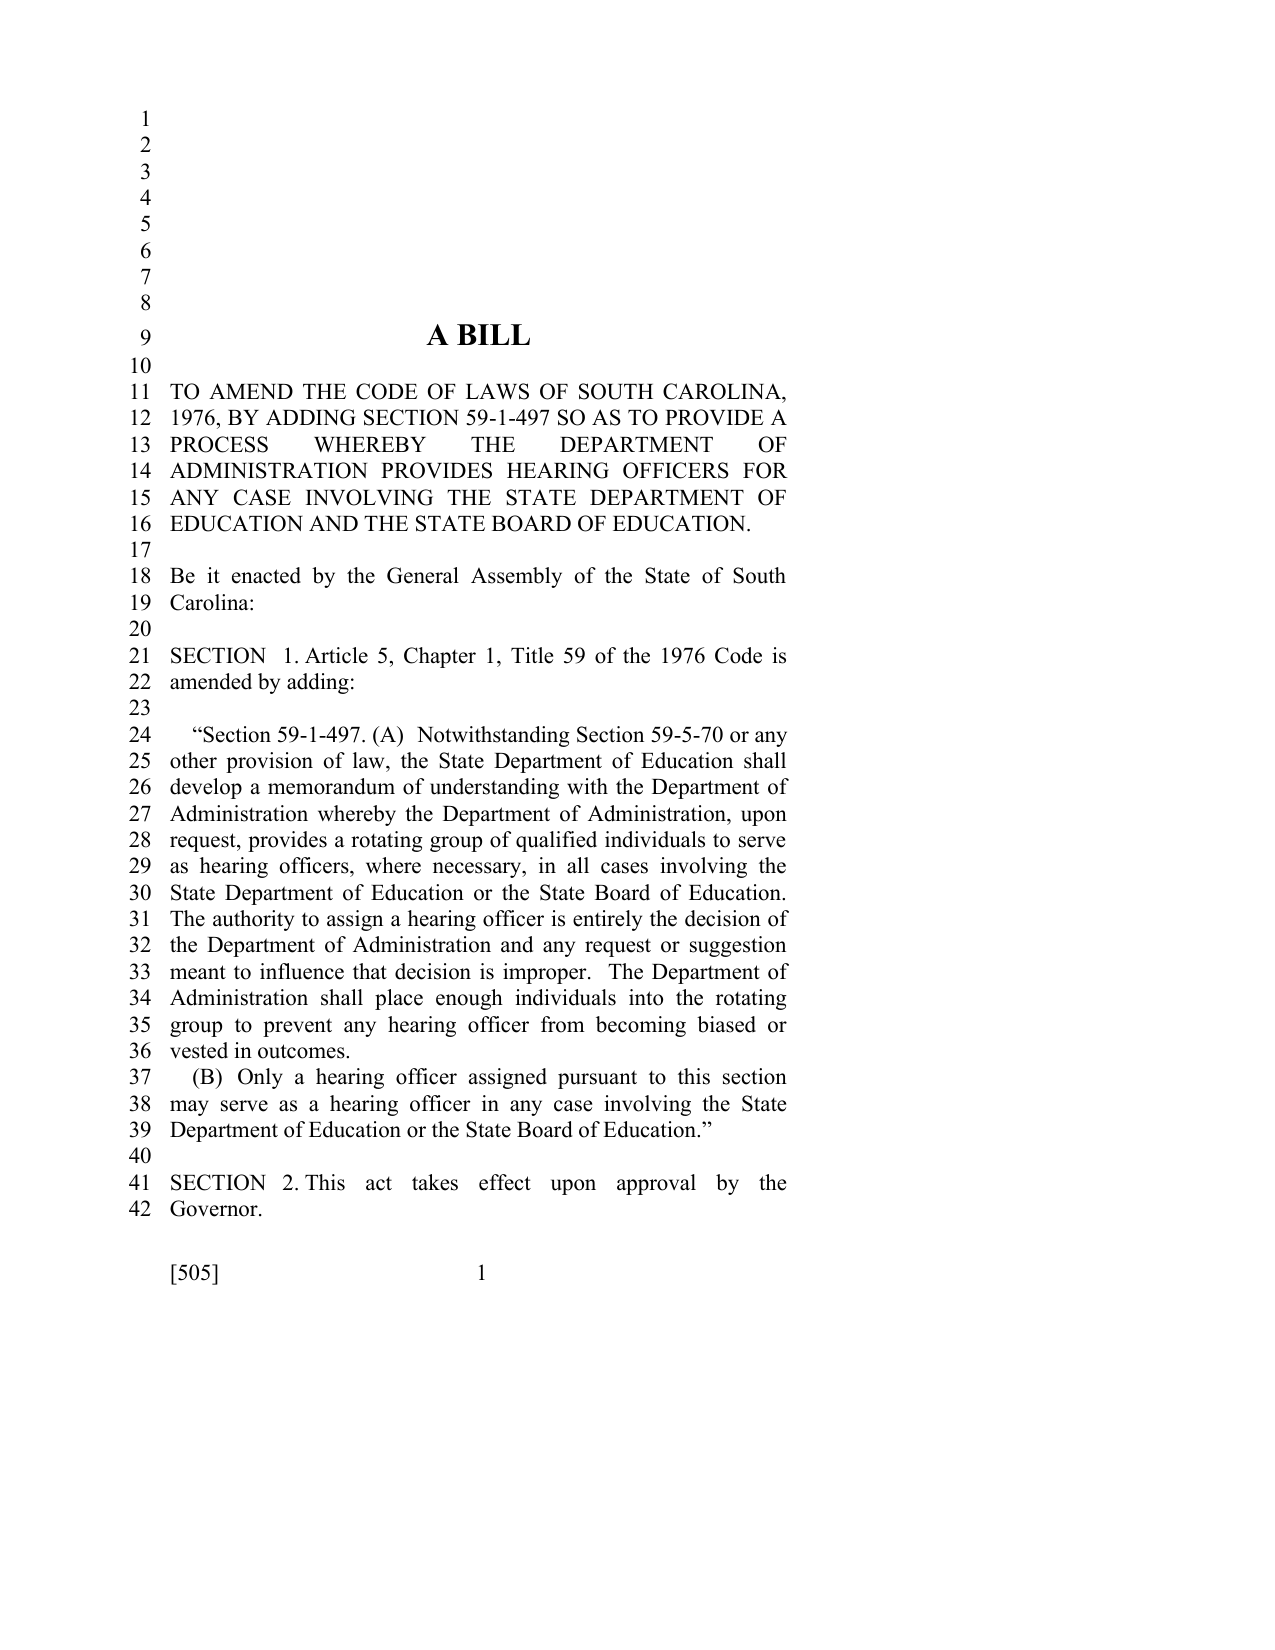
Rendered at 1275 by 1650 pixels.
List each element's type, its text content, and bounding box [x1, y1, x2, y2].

text “Section 59-1-497. (A) Notwithstanding Section 59-5-70 or any other provision of law, the State Department of Education shall develop a memorandum of understanding with the Department of Administration whereby the Department of Administration, upon request, provides a rotating group of qualified individuals to serve as hearing officers, where necessary, in all cases involving the State Department of Education or the State Board of Education. The authority to assign a hearing officer is entirely the decision of the Department of Administration and any request or suggestion meant to influence that decision is improper. The Department of Administration shall place enough individuals into the rotating group to prevent any hearing officer from becoming biased or vested in outcomes. [169, 721, 787, 1063]
text SECTION 1. Article 5, Chapter 1, Title 59 of the 1976 Code is amended by adding: [169, 642, 787, 694]
text (B) Only a hearing officer assigned pursuant to this section may serve as a hearing officer in any case involving the State Department of Education or the State Board of Education.” [169, 1063, 787, 1142]
text Be it enacted by the General Assembly of the State of South Carolina: [169, 563, 787, 615]
text A BILL [169, 316, 787, 352]
text TO AMEND THE CODE OF LAWS OF SOUTH CAROLINA, 1976, BY ADDING SECTION 59-1-497 SO AS TO PROVIDE A PROCESS WHEREBY THE DEPARTMENT OF ADMINISTRATION PROVIDES HEARING OFFICERS FOR ANY CASE INVOLVING THE STATE DEPARTMENT OF EDUCATION AND THE STATE BOARD OF EDUCATION. [169, 378, 787, 536]
text SECTION 2. This act takes effect upon approval by the Governor. [169, 1169, 787, 1221]
